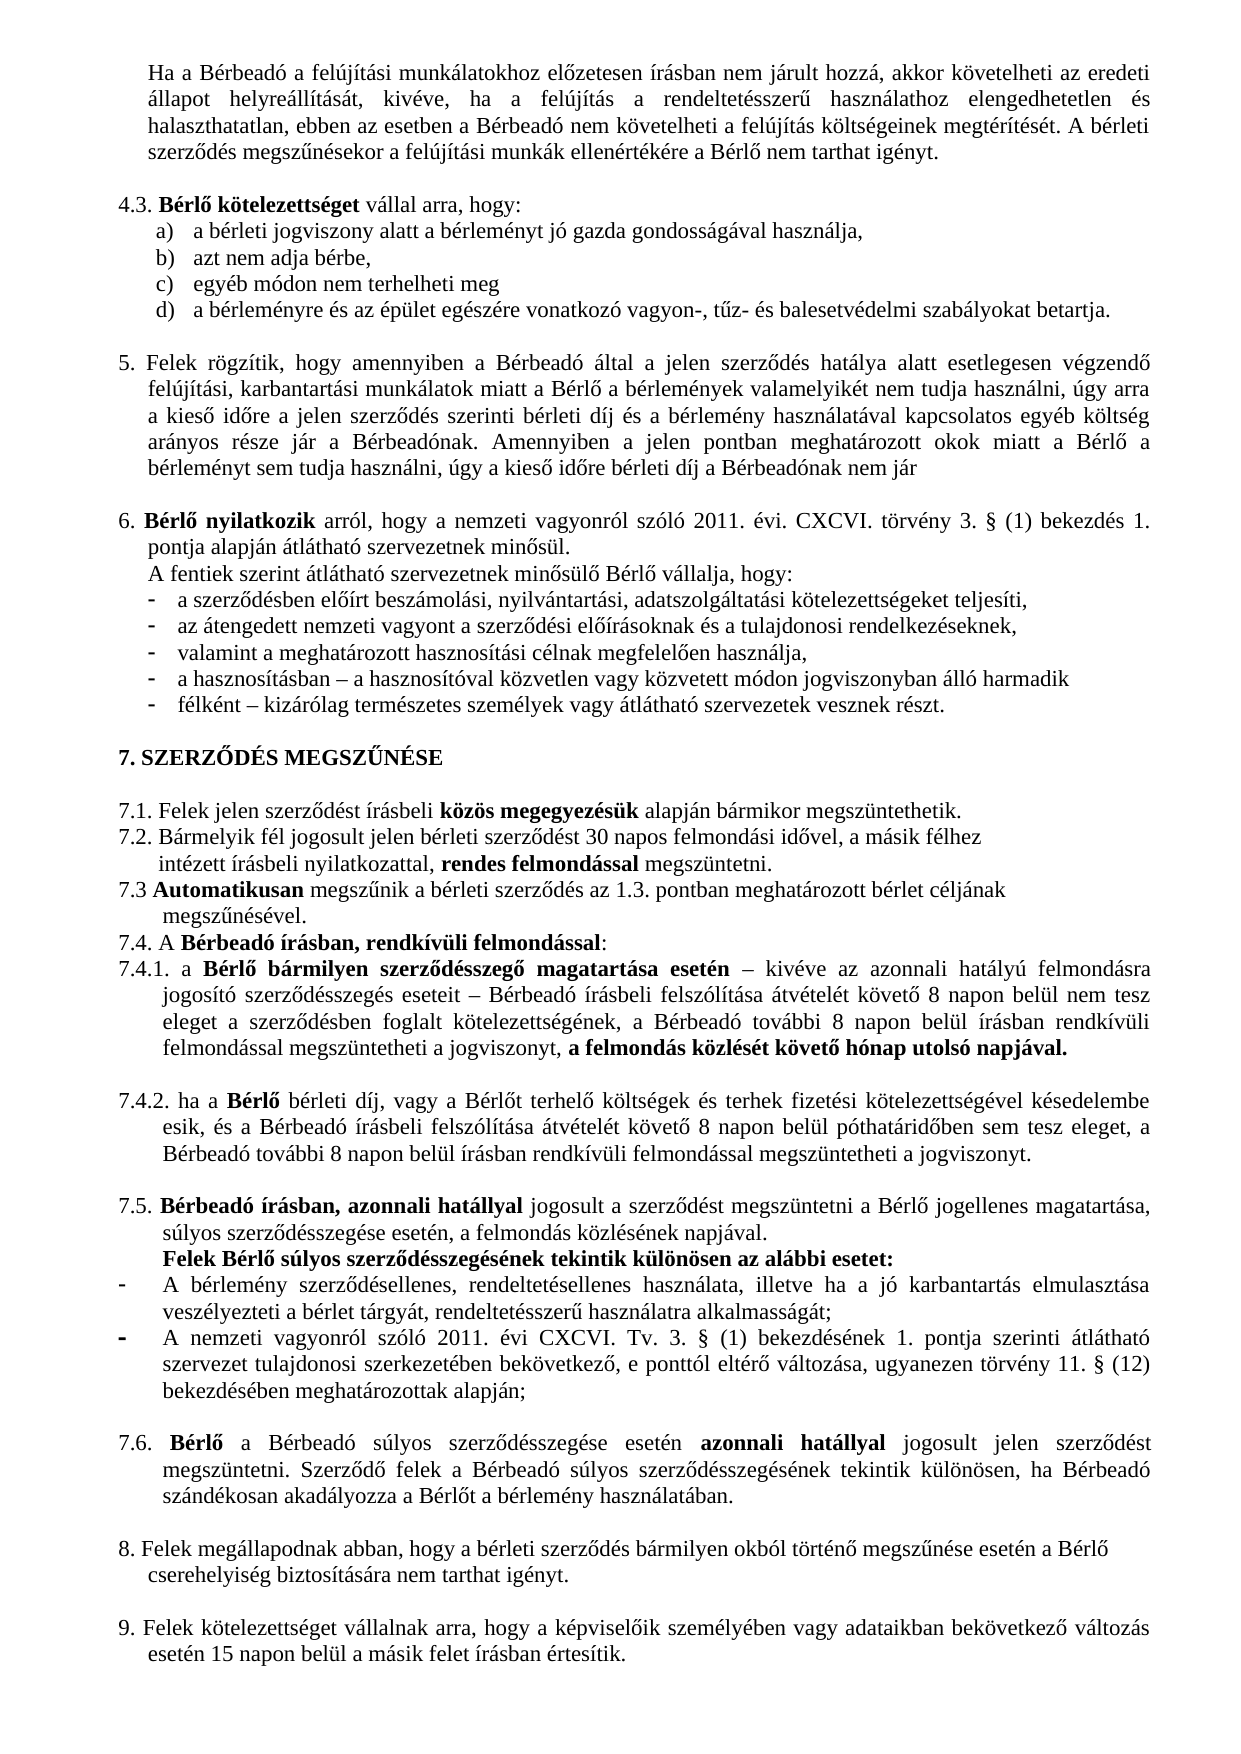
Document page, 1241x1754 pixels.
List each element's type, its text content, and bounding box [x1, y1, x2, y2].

list a hasznosításban – a hasznosítóval közvetlen vagy közvetett módon jogviszonyban álló harmadik [148, 665, 1152, 692]
list A bérlemény szerződésellenes, rendeltetésellenes használata, illetve ha a jó karbantartás elmulasztása veszélyezteti a bérlet tárgyát, rendeltetésszerű használatra alkalmasságát; [118, 1271, 1152, 1324]
text 7.3 Automatikusan megszűnik a bérleti szerződés az 1.3. pontban meghatározott bérlet céljának [118, 876, 1152, 902]
text 7.2. Bármelyik fél jogosult jelen bérleti szerződést 30 napos felmondási idővel, a másik félhez [118, 823, 1152, 850]
list 8. Felek megállapodnak abban, hogy a bérleti szerződés bármilyen okból történő megszűnése esetén a Bérlő cserehelyiség biztosítására nem tarthat igényt. [118, 1535, 1152, 1588]
text 7.4. A Bérbeadó írásban, rendkívüli felmondással: [118, 929, 1152, 955]
text intézett írásbeli nyilatkozattal, rendes felmondással megszüntetni. [118, 850, 1152, 876]
list a szerződésben előírt beszámolási, nyilvántartási, adatszolgáltatási kötelezettségeket teljesíti, [148, 586, 1152, 612]
text 7.5. Bérbeadó írásban, azonnali hatállyal jogosult a szerződést megszüntetni a Bérlő jogellenes magatartása, súlyos szerződésszegése esetén, a felmondás közlésének napjával. [118, 1192, 1152, 1245]
text 7.6. Bérlő a Bérbeadó súlyos szerződésszegése esetén azonnali hatállyal jogosult jelen szerződést megszüntetni. Szerződő felek a Bérbeadó súlyos szerződésszegésének tekintik különösen, ha Bérbeadó szándékosan akadályozza a Bérlőt a bérlemény használatában. [118, 1429, 1152, 1508]
text Felek Bérlő súlyos szerződésszegésének tekintik különösen az alábbi esetet: [162, 1245, 1152, 1271]
text 7.1. Felek jelen szerződést írásbeli közös megegyezésük alapján bármikor megszüntethetik. [118, 797, 1152, 823]
text 7.4.1. a Bérlő bármilyen szerződésszegő magatartása esetén – kivéve az azonnali hatályú felmondásra jogosító szerződésszegés eseteit – Bérbeadó írásbeli felszólítása átvételét követő 8 napon belül nem tesz eleget a szerződésben foglalt kötelezettségének, a Bérbeadó további 8 napon belül írásban rendkívüli felmondással megszüntetheti a jogviszonyt, a felmondás közlését követő hónap utolsó napjával. [118, 955, 1152, 1061]
text 4.3. Bérlő kötelezettséget vállal arra, hogy: [118, 191, 1152, 217]
list 9. Felek kötelezettséget vállalnak arra, hogy a képviselőik személyében vagy adataikban bekövetkező változás esetén 15 napon belül a másik felet írásban értesítik. [118, 1614, 1152, 1667]
list a bérleti jogviszony alatt a bérleményt jó gazda gondosságával használja, [156, 217, 1152, 243]
text 7. SZERZŐDÉS MEGSZŰNÉSE [118, 744, 1152, 771]
text Ha a Bérbeadó a felújítási munkálatokhoz előzetesen írásban nem járult hozzá, akkor követelheti az eredeti állapot helyreállítását, kivéve, ha a felújítás a rendeltetésszerű használathoz elengedhetetlen és halaszthatatlan, ebben az esetben a Bérbeadó nem követelheti a felújítás költségeinek megtérítését. A bérleti szerződés megszűnésekor a felújítási munkák ellenértékére a Bérlő nem tarthat igényt. [148, 59, 1152, 164]
text megszűnésével. [118, 902, 1152, 929]
list az átengedett nemzeti vagyont a szerződési előírásoknak és a tulajdonosi rendelkezéseknek, [148, 612, 1152, 639]
list 6. Bérlő nyilatkozik arról, hogy a nemzeti vagyonról szóló 2011. évi. CXCVI. törvény 3. § (1) bekezdés 1. pontja alapján átlátható szervezetnek minősül. [118, 507, 1152, 560]
list egyéb módon nem terhelheti meg [156, 270, 1152, 296]
list a bérleményre és az épület egészére vonatkozó vagyon-, tűz- és balesetvédelmi szabályokat betartja. [156, 296, 1152, 323]
list valamint a meghatározott hasznosítási célnak megfelelően használja, [148, 639, 1152, 665]
list félként – kizárólag természetes személyek vagy átlátható szervezetek vesznek részt. [148, 692, 1152, 718]
text 7.4.2. ha a Bérlő bérleti díj, vagy a Bérlőt terhelő költségek és terhek fizetési kötelezettségével késedelembe esik, és a Bérbeadó írásbeli felszólítása átvételét követő 8 napon belül póthatáridőben sem tesz eleget, a Bérbeadó további 8 napon belül írásban rendkívüli felmondással megszüntetheti a jogviszonyt. [118, 1087, 1152, 1166]
list 5. Felek rögzítik, hogy amennyiben a Bérbeadó által a jelen szerződés hatálya alatt esetlegesen végzendő felújítási, karbantartási munkálatok miatt a Bérlő a bérlemények valamelyikét nem tudja használni, úgy arra a kieső időre a jelen szerződés szerinti bérleti díj és a bérlemény használatával kapcsolatos egyéb költség arányos része jár a Bérbeadónak. Amennyiben a jelen pontban meghatározott okok miatt a Bérlő a bérleményt sem tudja használni, úgy a kieső időre bérleti díj a Bérbeadónak nem jár [118, 349, 1152, 481]
text A fentiek szerint átlátható szervezetnek minősülő Bérlő vállalja, hogy: [148, 560, 1152, 586]
list azt nem adja bérbe, [156, 243, 1152, 270]
list A nemzeti vagyonról szóló 2011. évi CXCVI. Tv. 3. § (1) bekezdésének 1. pontja szerinti átlátható szervezet tulajdonosi szerkezetében bekövetkező, e ponttól eltérő változása, ugyanezen törvény 11. § (12) bekezdésében meghatározottak alapján; [118, 1324, 1152, 1403]
